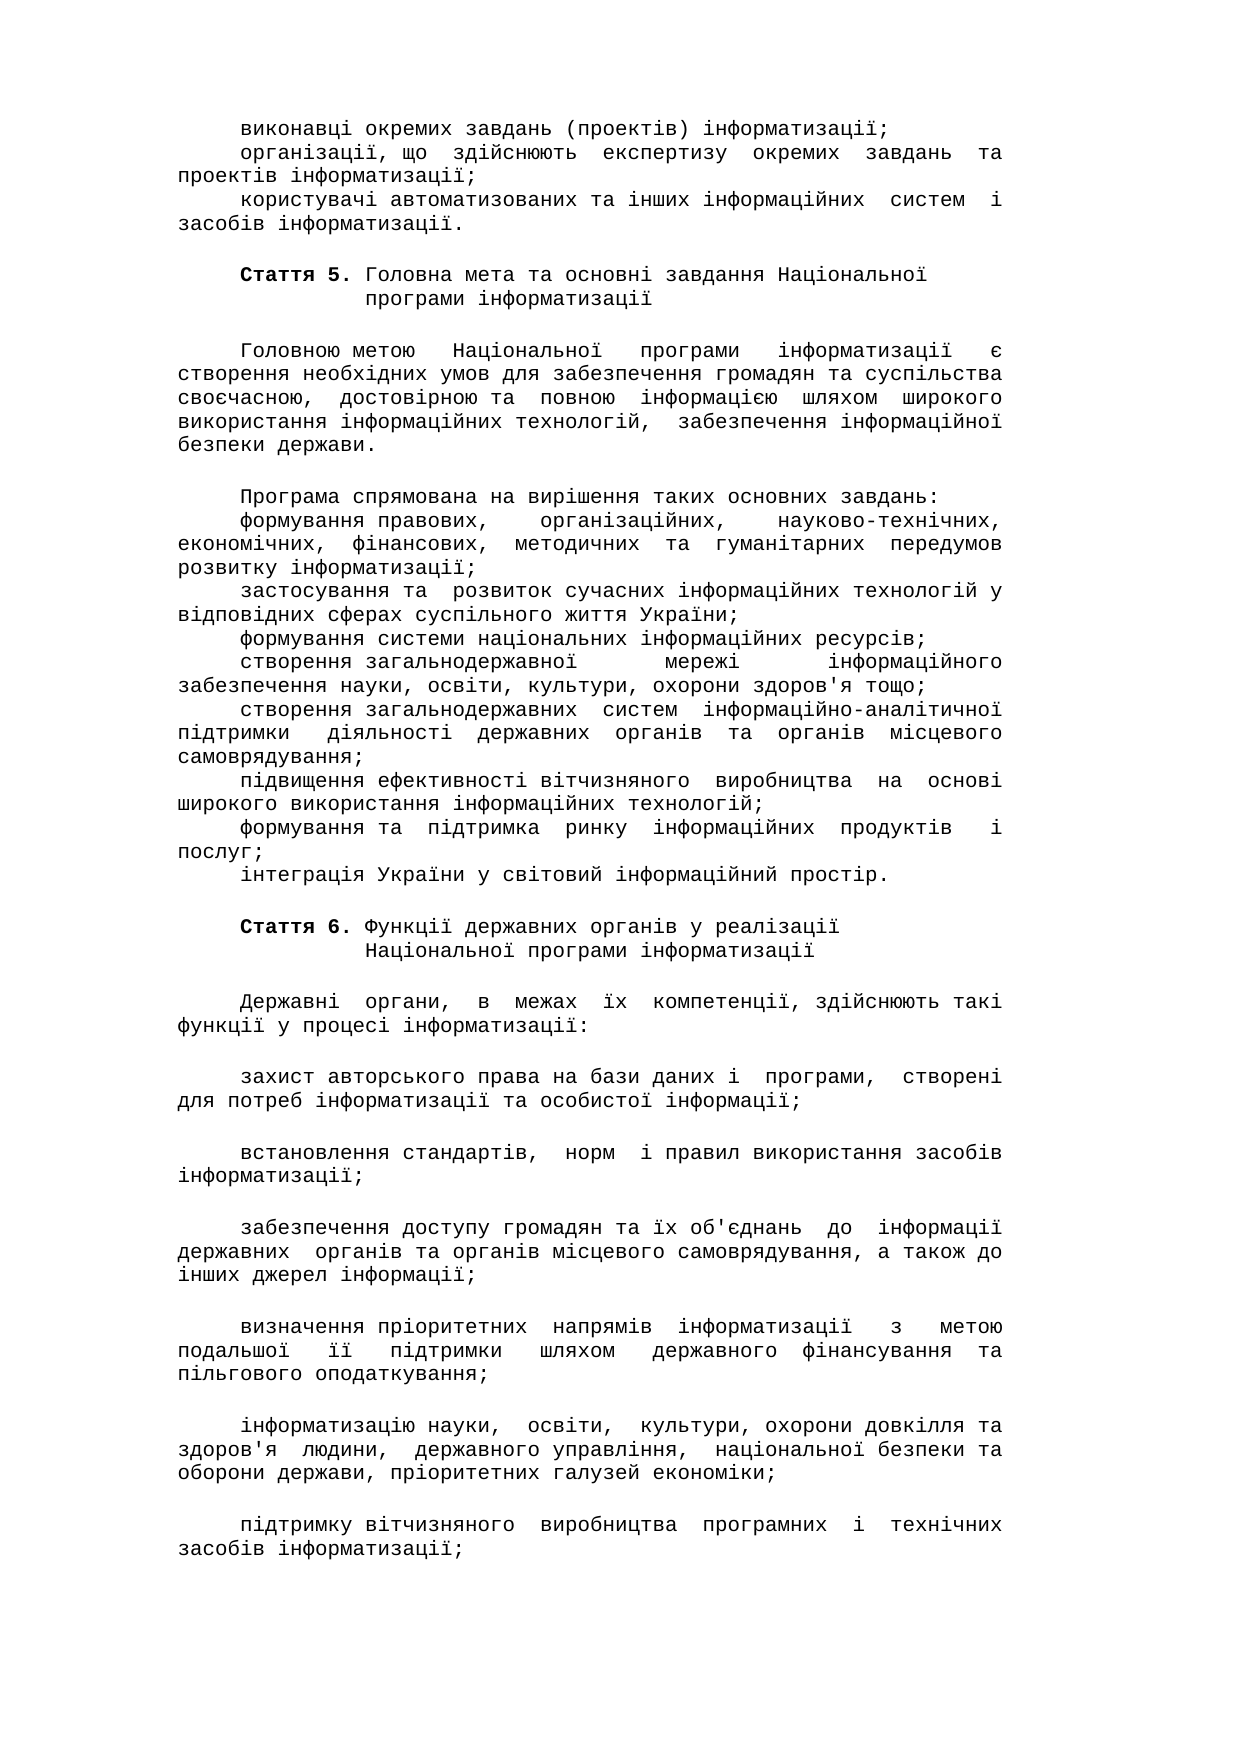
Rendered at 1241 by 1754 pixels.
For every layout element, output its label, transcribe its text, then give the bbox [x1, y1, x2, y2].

text формування системи національних інформаційних ресурсів; [177, 628, 1152, 651]
text підтримку вітчизняного виробництва програмних і технічних засобів інформатизації; [177, 1514, 1152, 1589]
text Стаття 6. Функції державних органів у реалізації Національної програми інформатизації [177, 916, 1152, 991]
text організації, що здійснюють експертизу окремих завдань та проектів інформатизації; [177, 142, 1152, 189]
text визначення пріоритетних напрямів інформатизації з метою подальшої її підтримки шляхом державного фінансування та пільгового оподаткування; [177, 1316, 1152, 1415]
text застосування та розвиток сучасних інформаційних технологій у відповідних сферах суспільного життя України; [177, 581, 1152, 628]
text Стаття 5. Головна мета та основні завдання Національної програми інформатизації [177, 264, 1152, 340]
text Програма спрямована на вирішення таких основних завдань: [177, 486, 1152, 509]
text інтеграція України у світовий інформаційний простір. [177, 864, 1152, 916]
text створення загальнодержавної мережі інформаційного забезпечення науки, освіти, культури, охорони здоров'я тощо; [177, 651, 1152, 699]
text користувачі автоматизованих та інших інформаційних систем і засобів інформатизації. [177, 189, 1152, 264]
text Державні органи, в межах їх компетенції, здійснюють такі функції у процесі інформатизації: [177, 991, 1152, 1067]
text формування та підтримка ринку інформаційних продуктів і послуг; [177, 817, 1152, 864]
text забезпечення доступу громадян та їх об'єднань до інформації державних органів та органів місцевого самоврядування, а також до інших джерел інформації; [177, 1217, 1152, 1316]
text виконавці окремих завдань (проектів) інформатизації; [177, 118, 1152, 142]
text встановлення стандартів, норм і правил використання засобів інформатизації; [177, 1142, 1152, 1217]
text інформатизацію науки, освіти, культури, охорони довкілля та здоров'я людини, державного управління, національної безпеки та оборони держави, пріоритетних галузей економіки; [177, 1415, 1152, 1514]
text Головною метою Національної програми інформатизації є створення необхідних умов для забезпечення громадян та суспільства своєчасною, достовірною та повною інформацією шляхом широкого використання інформаційних технологій, забезпечення інформаційної безпеки держави. [177, 340, 1152, 486]
text формування правових, організаційних, науково-технічних, економічних, фінансових, методичних та гуманітарних передумов розвитку інформатизації; [177, 509, 1152, 581]
text захист авторського права на бази даних і програми, створені для потреб інформатизації та особистої інформації; [177, 1067, 1152, 1142]
text створення загальнодержавних систем інформаційно-аналітичної підтримки діяльності державних органів та органів місцевого самоврядування; [177, 699, 1152, 770]
text підвищення ефективності вітчизняного виробництва на основі широкого використання інформаційних технологій; [177, 770, 1152, 817]
